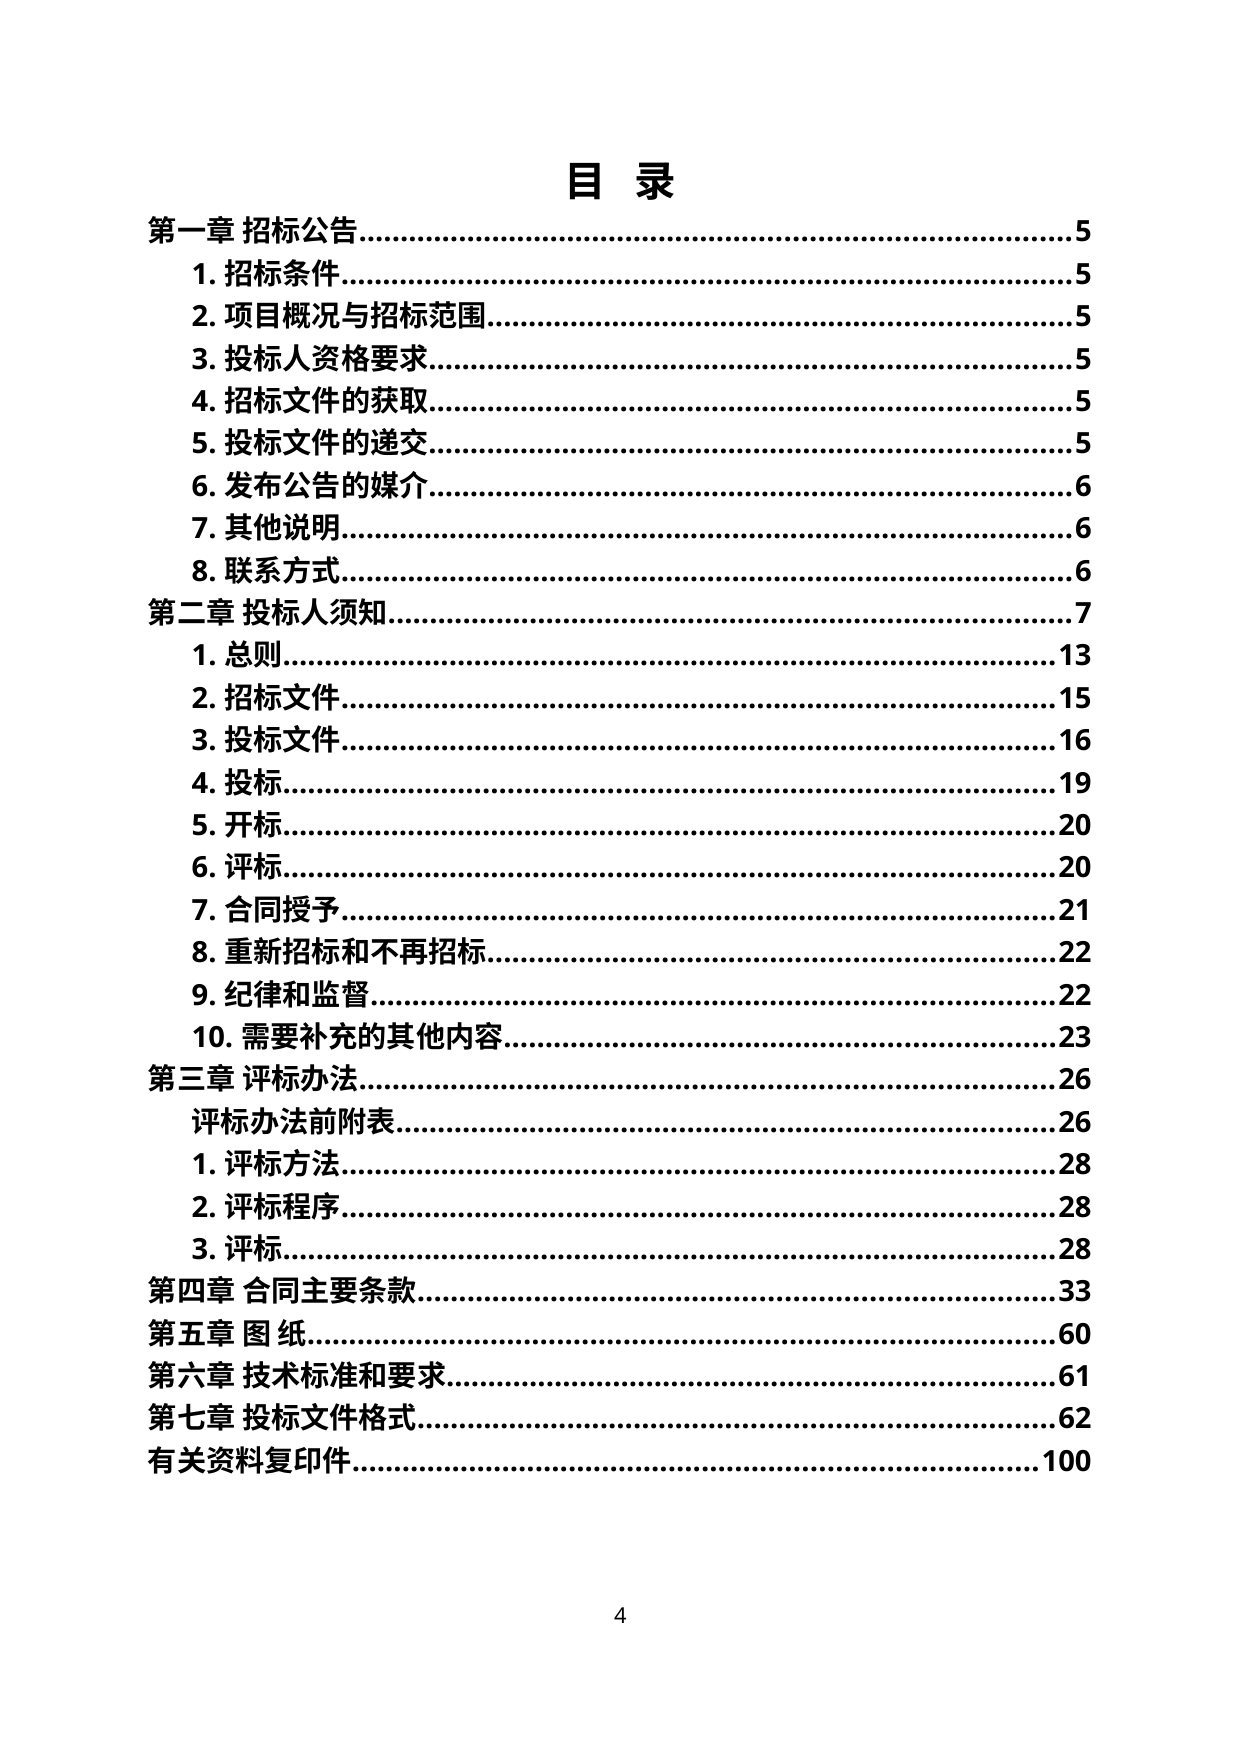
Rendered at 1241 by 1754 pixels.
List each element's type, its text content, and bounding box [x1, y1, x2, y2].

text 7. 合同授予 21 [191, 886, 1092, 929]
text 3. 投标文件 16 [191, 717, 1092, 759]
text 2. 招标文件 15 [191, 674, 1092, 717]
text 7. 其他说明 6 [191, 505, 1092, 547]
text 第七章 投标文件格式 62 [148, 1395, 1092, 1437]
text 4. 投标 19 [191, 759, 1092, 802]
text 6. 发布公告的媒介 6 [191, 462, 1092, 505]
text 第一章 招标公告 5 [148, 208, 1092, 250]
text 第三章 评标办法 26 [148, 1056, 1092, 1098]
text 第六章 技术标准和要求 61 [148, 1353, 1092, 1395]
text 2. 评标程序 28 [191, 1183, 1092, 1226]
text 评标办法前附表 26 [191, 1098, 1092, 1141]
text 8. 联系方式 6 [191, 547, 1092, 589]
text 10. 需要补充的其他内容 23 [191, 1013, 1092, 1056]
text 5. 开标 20 [191, 802, 1092, 844]
text 3. 评标 28 [191, 1226, 1092, 1268]
text 9. 纪律和监督 22 [191, 971, 1092, 1013]
text 1. 招标条件 5 [191, 250, 1092, 293]
text 第四章 合同主要条款 33 [148, 1268, 1092, 1310]
text 5. 投标文件的递交 5 [191, 420, 1092, 462]
text 第二章 投标人须知 7 [148, 589, 1092, 632]
text 3. 投标人资格要求 5 [191, 335, 1092, 378]
text 第五章 图 纸 60 [148, 1310, 1092, 1353]
text 4. 招标文件的获取 5 [191, 378, 1092, 420]
text 1. 评标方法 28 [191, 1141, 1092, 1183]
text 6. 评标 20 [191, 844, 1092, 886]
text 2. 项目概况与招标范围 5 [191, 293, 1092, 335]
text 1. 总则 13 [191, 632, 1092, 674]
text 目 录 [148, 148, 1092, 208]
text 8. 重新招标和不再招标 22 [191, 929, 1092, 971]
text 有关资料复印件 100 [148, 1437, 1092, 1480]
